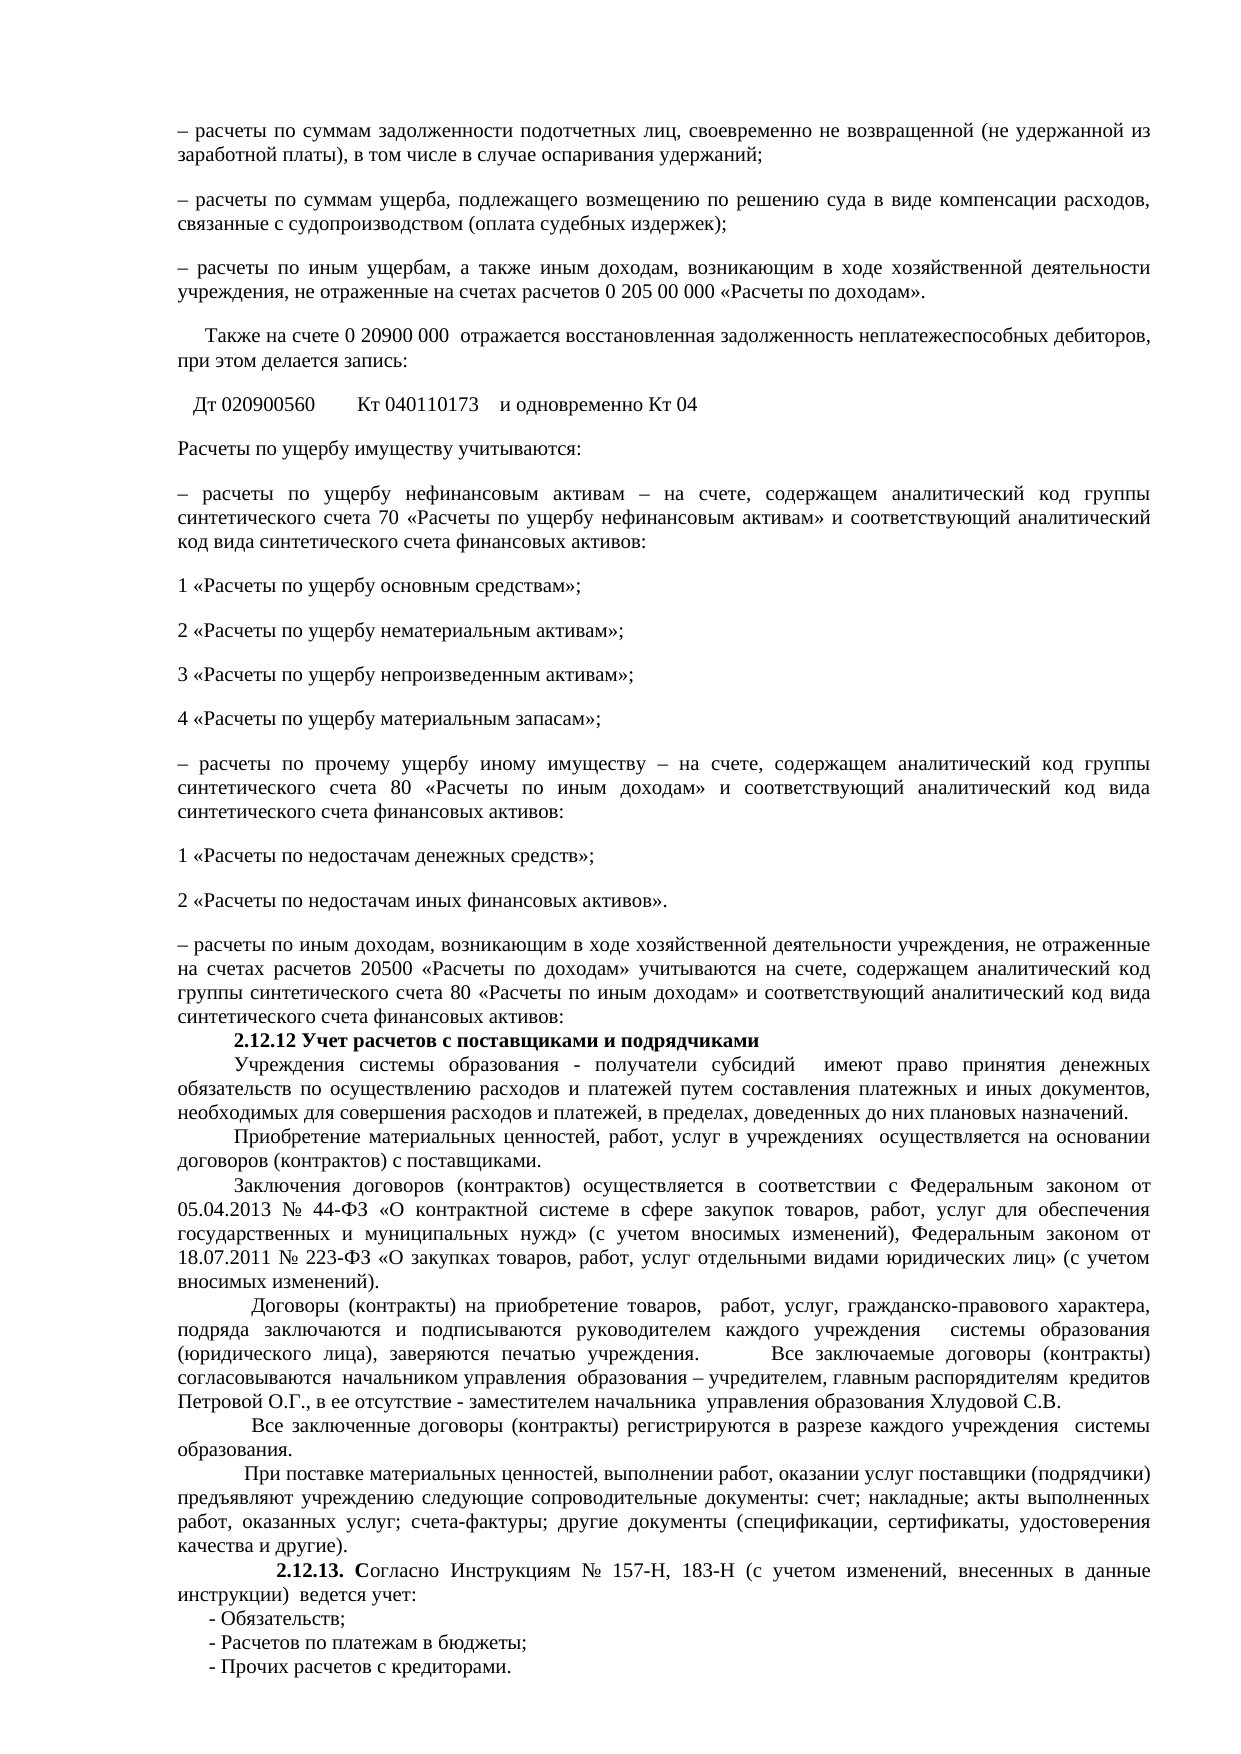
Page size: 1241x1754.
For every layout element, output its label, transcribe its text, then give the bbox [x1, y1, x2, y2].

text Приобретение материальных ценностей, работ, услуг в учреждениях осуществляется на основании договоров (контрактов) с поставщиками. [177, 1124, 1152, 1172]
text 4 «Расчеты по ущербу материальным запасам»; [177, 706, 1152, 730]
text 2.12.12 Учет расчетов с поставщиками и подрядчиками [177, 1028, 1152, 1052]
text 2.12.13. Согласно Инструкциям № 157-Н, 183-Н (с учетом изменений, внесенных в данные инструкции) ведется учет: [177, 1557, 1152, 1606]
text Учреждения системы образования - получатели субсидий имеют право принятия денежных обязательств по осуществлению расходов и платежей путем составления платежных и иных документов, необходимых для совершения расходов и платежей, в пределах, доведенных до них плановых назначений. [177, 1052, 1152, 1124]
text – расчеты по прочему ущербу иному имуществу – на счете, содержащем аналитический код группы синтетического счета 80 «Расчеты по иным доходам» и соответствующий аналитический код вида синтетического счета финансовых активов: [177, 751, 1152, 823]
text 3 «Расчеты по ущербу непроизведенным активам»; [177, 662, 1152, 686]
text Все заключенные договоры (контракты) регистрируются в разрезе каждого учреждения системы образования. [177, 1413, 1152, 1461]
text – расчеты по иным ущербам, а также иным доходам, возникающим в ходе хозяйственной деятельности учреждения, не отраженные на счетах расчетов 0 205 00 000 «Расчеты по доходам». [177, 255, 1152, 303]
text Также на счете 0 20900 000 отражается восстановленная задолженность неплатежеспособных дебиторов, при этом делается запись: [177, 323, 1152, 372]
text 2 «Расчеты по ущербу нематериальным активам»; [177, 617, 1152, 642]
text При поставке материальных ценностей, выполнении работ, оказании услуг поставщики (подрядчики) предъявляют учреждению следующие сопроводительные документы: счет; накладные; акты выполненных работ, оказанных услуг; счета-фактуры; другие документы (спецификации, сертификаты, удостоверения качества и другие). [177, 1461, 1152, 1557]
text – расчеты по иным доходам, возникающим в ходе хозяйственной деятельности учреждения, не отраженные на счетах расчетов 20500 «Расчеты по доходам» учитываются на счете, содержащем аналитический код группы синтетического счета 80 «Расчеты по иным доходам» и соответствующий аналитический код вида синтетического счета финансовых активов: [177, 932, 1152, 1028]
text - Обязательств; [177, 1606, 1152, 1630]
text 1 «Расчеты по недостачам денежных средств»; [177, 843, 1152, 867]
text 2 «Расчеты по недостачам иных финансовых активов». [177, 887, 1152, 912]
text Дт 020900560 Кт 040110173 и одновременно Кт 04 [177, 392, 1152, 416]
text - Прочих расчетов с кредиторами. [177, 1654, 1152, 1678]
text Договоры (контракты) на приобретение товаров, работ, услуг, гражданско-правового характера, подряда заключаются и подписываются руководителем каждого учреждения системы образования (юридического лица), заверяются печатью учреждения. Все заключаемые договоры (контракты) согласовываются начальником управления образования – учредителем, главным распорядителям кредитов Петровой О.Г., в ее отсутствие - заместителем начальника управления образования Хлудовой С.В. [177, 1293, 1152, 1413]
text – расчеты по суммам ущерба, подлежащего возмещению по решению суда в виде компенсации расходов, связанные с судопроизводством (оплата судебных издержек); [177, 187, 1152, 235]
text 1 «Расчеты по ущербу основным средствам»; [177, 573, 1152, 597]
text – расчеты по ущербу нефинансовым активам – на счете, содержащем аналитический код группы синтетического счета 70 «Расчеты по ущербу нефинансовым активам» и соответствующий аналитический код вида синтетического счета финансовых активов: [177, 481, 1152, 553]
text - Расчетов по платежам в бюджеты; [177, 1630, 1152, 1654]
text Расчеты по ущербу имуществу учитываются: [177, 436, 1152, 460]
text Заключения договоров (контрактов) осуществляется в соответствии с Федеральным законом от 05.04.2013 № 44-ФЗ «О контрактной системе в сфере закупок товаров, работ, услуг для обеспечения государственных и муниципальных нужд» (с учетом вносимых изменений), Федеральным законом от 18.07.2011 № 223-ФЗ «О закупках товаров, работ, услуг отдельными видами юридических лиц» (с учетом вносимых изменений). [177, 1172, 1152, 1293]
text – расчеты по суммам задолженности подотчетных лиц, своевременно не возвращенной (не удержанной из заработной платы), в том числе в случае оспаривания удержаний; [177, 118, 1152, 166]
